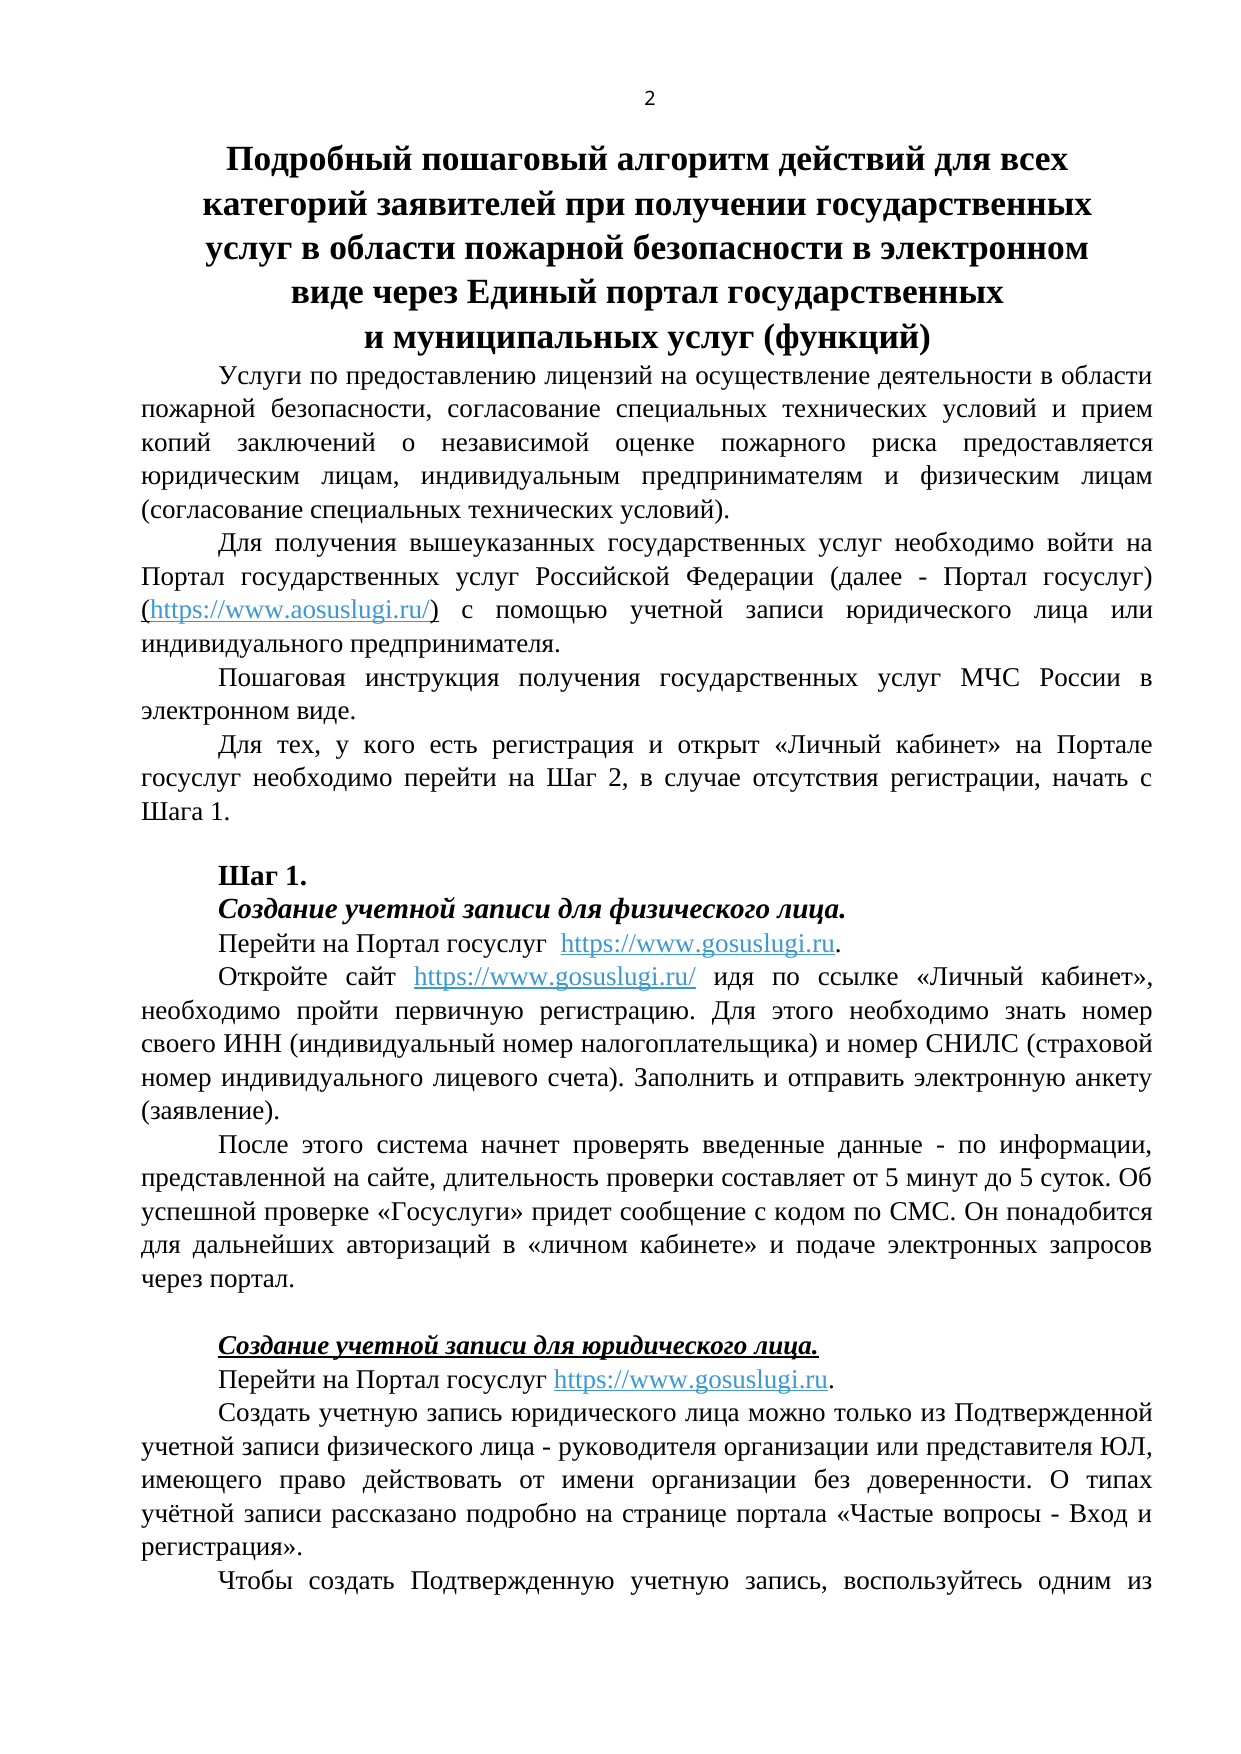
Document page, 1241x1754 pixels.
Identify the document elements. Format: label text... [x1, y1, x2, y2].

text Для тех, у кого есть регистрация и открыт «Личный кабинет» на Портале госуслуг необходимо перейти на Шаг 2, в случае отсутствия регистрации, начать с Шага 1. [141, 726, 1154, 827]
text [141, 1563, 1154, 1596]
text Услуги по предоставлению лицензий на осуществление деятельности в области пожарной безопасности, согласование специальных технических условий и прием копий заключений о независимой оценке пожарного риска предоставляется юридическим лицам, индивидуальным предпринимателям и физическим лицам (согласование специальных технических условий). [141, 357, 1154, 525]
text Перейти на Портал госуслуг https://www.gosuslugi.ru. [141, 1361, 1154, 1395]
text Создание учетной записи для физического лица. [141, 892, 1154, 925]
text и муниципальных услуг (функций) [141, 313, 1154, 357]
text Шаг 1. [141, 858, 1154, 892]
text Создание учетной записи для юридического лица. [141, 1328, 1154, 1361]
text После этого система начнет проверять введенные данные - по информации, представленной на сайте, длительность проверки составляет от 5 минут до 5 суток. Об успешной проверке «Госуслуги» придет сообщение с кодом по СМС. Он понадобится для дальнейших авторизаций в «личном кабинете» и подаче электронных запросов через портал. [141, 1127, 1154, 1294]
text Перейти на Портал госуслуг https://www.gosuslugi.ru. [141, 925, 1154, 959]
text Пошаговая инструкция получения государственных услуг МЧС России в электронном виде. [141, 659, 1154, 726]
text Откройте сайт https://www.gosuslugi.ru/ идя по ссылке «Личный кабинет», необходимо пройти первичную регистрацию. Для этого необходимо знать номер своего ИНН (индивидуальный номер налогоплательщика) и номер СНИЛС (страховой номер индивидуального лицевого счета). Заполнить и отправить электронную анкету (заявление). [141, 959, 1154, 1127]
text Подробный пошаговый алгоритм действий для всех категорий заявителей при получении государственных услуг в области пожарной безопасности в электронном виде через Единый портал государственных [141, 135, 1154, 313]
text Для получения вышеуказанных государственных услуг необходимо войти на Портал государственных услуг Российской Федерации (далее - Портал госуслуг) (https://www.aosuslugi.ru/) с помощью учетной записи юридического лица или индивидуального предпринимателя. [141, 525, 1154, 659]
text Создать учетную запись юридического лица можно только из Подтвержденной учетной записи физического лица - руководителя организации или представителя ЮЛ, имеющего право действовать от имени организации без доверенности. О типах учётной записи рассказано подробно на странице портала «Частые вопросы - Вход и регистрация». [141, 1395, 1154, 1563]
